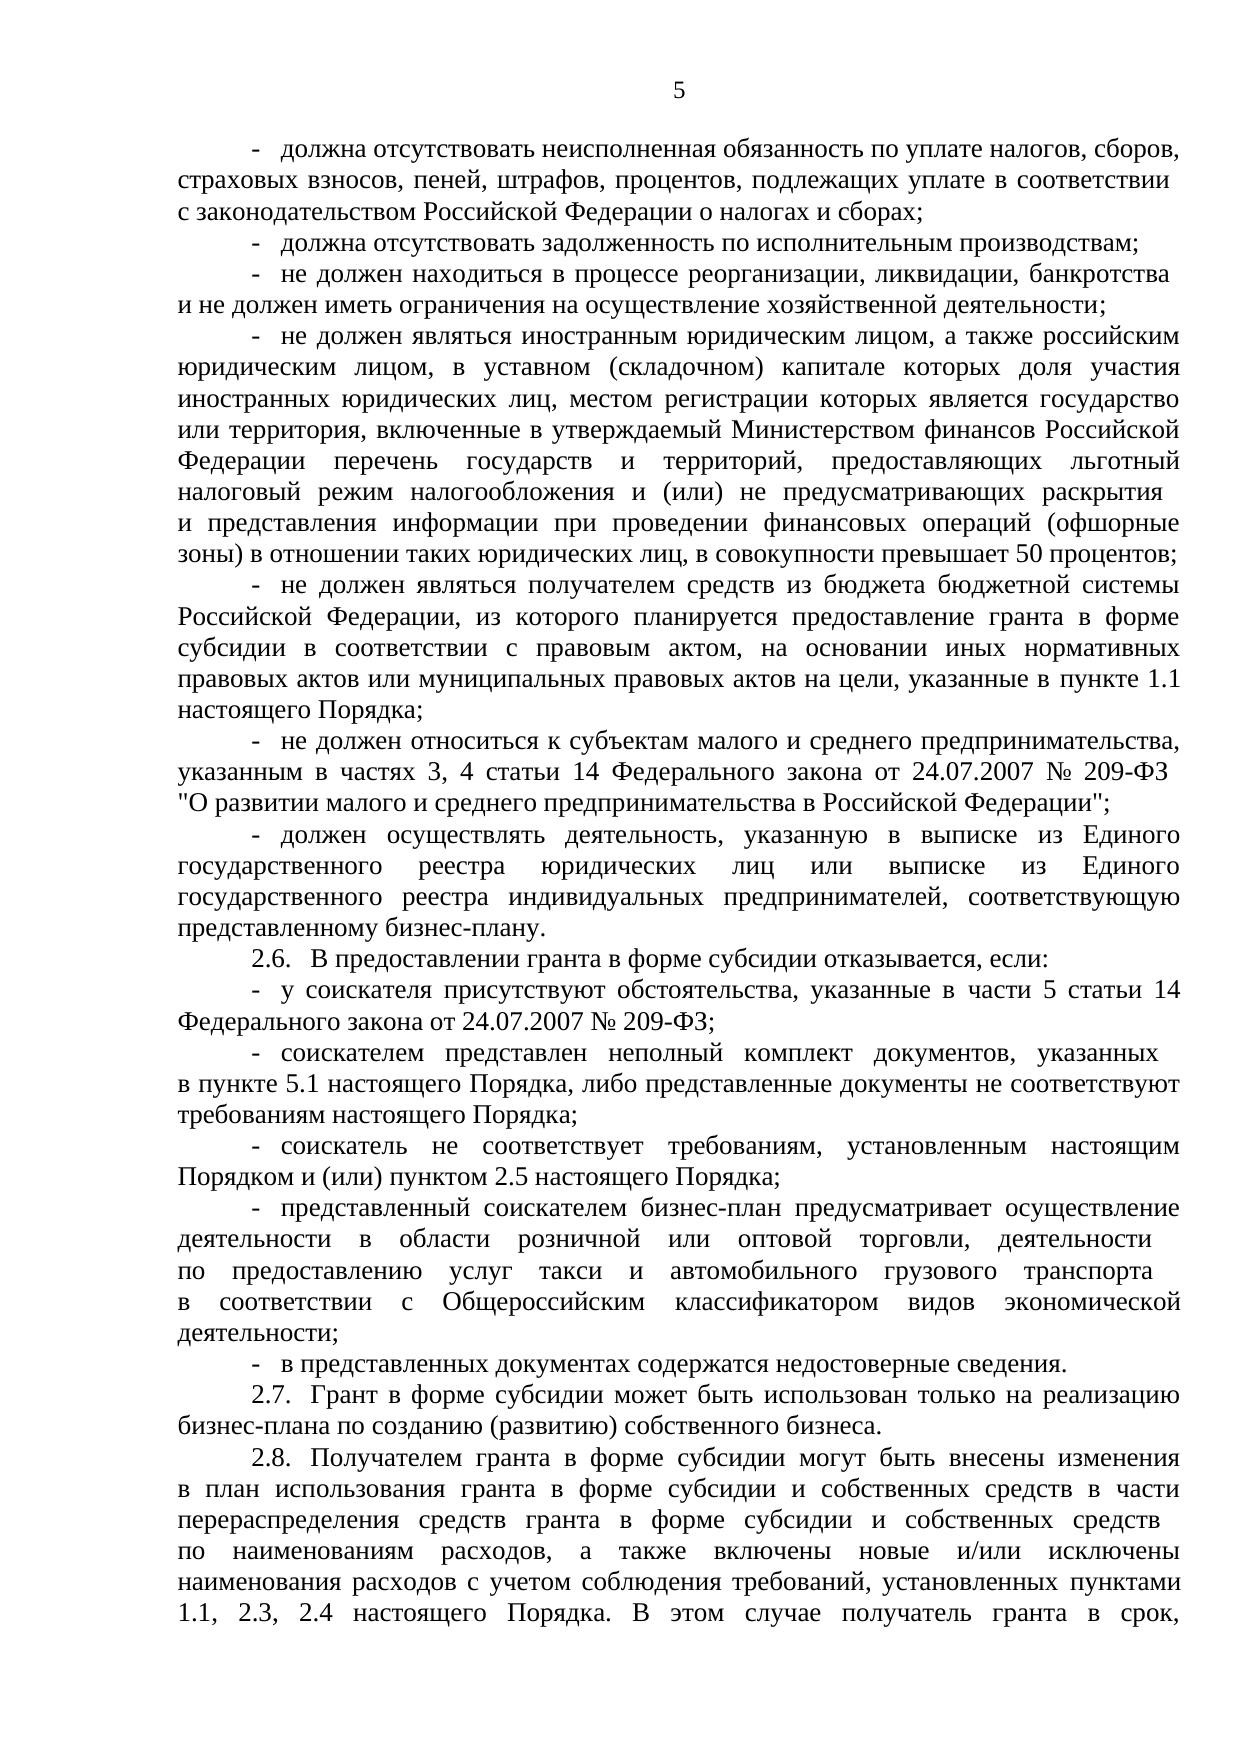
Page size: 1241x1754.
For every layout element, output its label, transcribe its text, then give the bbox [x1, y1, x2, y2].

text - представленный соискателем бизнес-план предусматривает осуществление деятельности в области розничной или оптовой торговли, деятельности по предоставлению услуг такси и автомобильного грузового транспорта в соответствии с Общероссийским классификатором видов экономической деятельности; [177, 1191, 1181, 1347]
text - не должен относиться к субъектам малого и среднего предпринимательства, указанным в частях 3, 4 статьи 14 Федерального закона от 24.07.2007 № 209-ФЗ "О развитии малого и среднего предпринимательства в Российской Федерации"; [177, 724, 1181, 818]
text - у соискателя присутствуют обстоятельства, указанные в части 5 статьи 14 Федерального закона от 24.07.2007 № 209-ФЗ; [177, 973, 1181, 1036]
text - должен осуществлять деятельность, указанную в выписке из Единого государственного реестра юридических лиц или выписке из Единого государственного реестра индивидуальных предпринимателей, соответствующую представленному бизнес-плану. [177, 818, 1181, 942]
text - должна отсутствовать задолженность по исполнительным производствам; [177, 226, 1181, 257]
text - не должен находиться в процессе реорганизации, ликвидации, банкротства и не должен иметь ограничения на осуществление хозяйственной деятельности; [177, 257, 1181, 319]
text - не должен являться получателем средств из бюджета бюджетной системы Российской Федерации, из которого планируется предоставление гранта в форме субсидии в соответствии с правовым актом, на основании иных нормативных правовых актов или муниципальных правовых актов на цели, указанные в пункте 1.1 настоящего Порядка; [177, 568, 1181, 724]
text - соискатель не соответствует требованиям, установленным настоящим Порядком и (или) пунктом 2.5 настоящего Порядка; [177, 1129, 1181, 1191]
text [177, 1441, 1181, 1627]
text - должна отсутствовать неисполненная обязанность по уплате налогов, сборов, страховых взносов, пеней, штрафов, процентов, подлежащих уплате в соответствии с законодательством Российской Федерации о налогах и сборах; [177, 132, 1181, 226]
text 2.7. Грант в форме субсидии может быть использован только на реализацию бизнес-плана по созданию (развитию) собственного бизнеса. [177, 1378, 1181, 1441]
text - соискателем представлен неполный комплект документов, указанных в пункте 5.1 настоящего Порядка, либо представленные документы не соответствуют требованиям настоящего Порядка; [177, 1036, 1181, 1129]
text - в представленных документах содержатся недостоверные сведения. [177, 1347, 1181, 1378]
text - не должен являться иностранным юридическим лицом, а также российским юридическим лицом, в уставном (складочном) капитале которых доля участия иностранных юридических лиц, местом регистрации которых является государство или территория, включенные в утверждаемый Министерством финансов Российской Федерации перечень государств и территорий, предоставляющих льготный налоговый режим налогообложения и (или) не предусматривающих раскрытия и представления информации при проведении финансовых операций (офшорные зоны) в отношении таких юридических лиц, в совокупности превышает 50 процентов; [177, 319, 1181, 568]
text 2.6. В предоставлении гранта в форме субсидии отказывается, если: [177, 942, 1181, 973]
